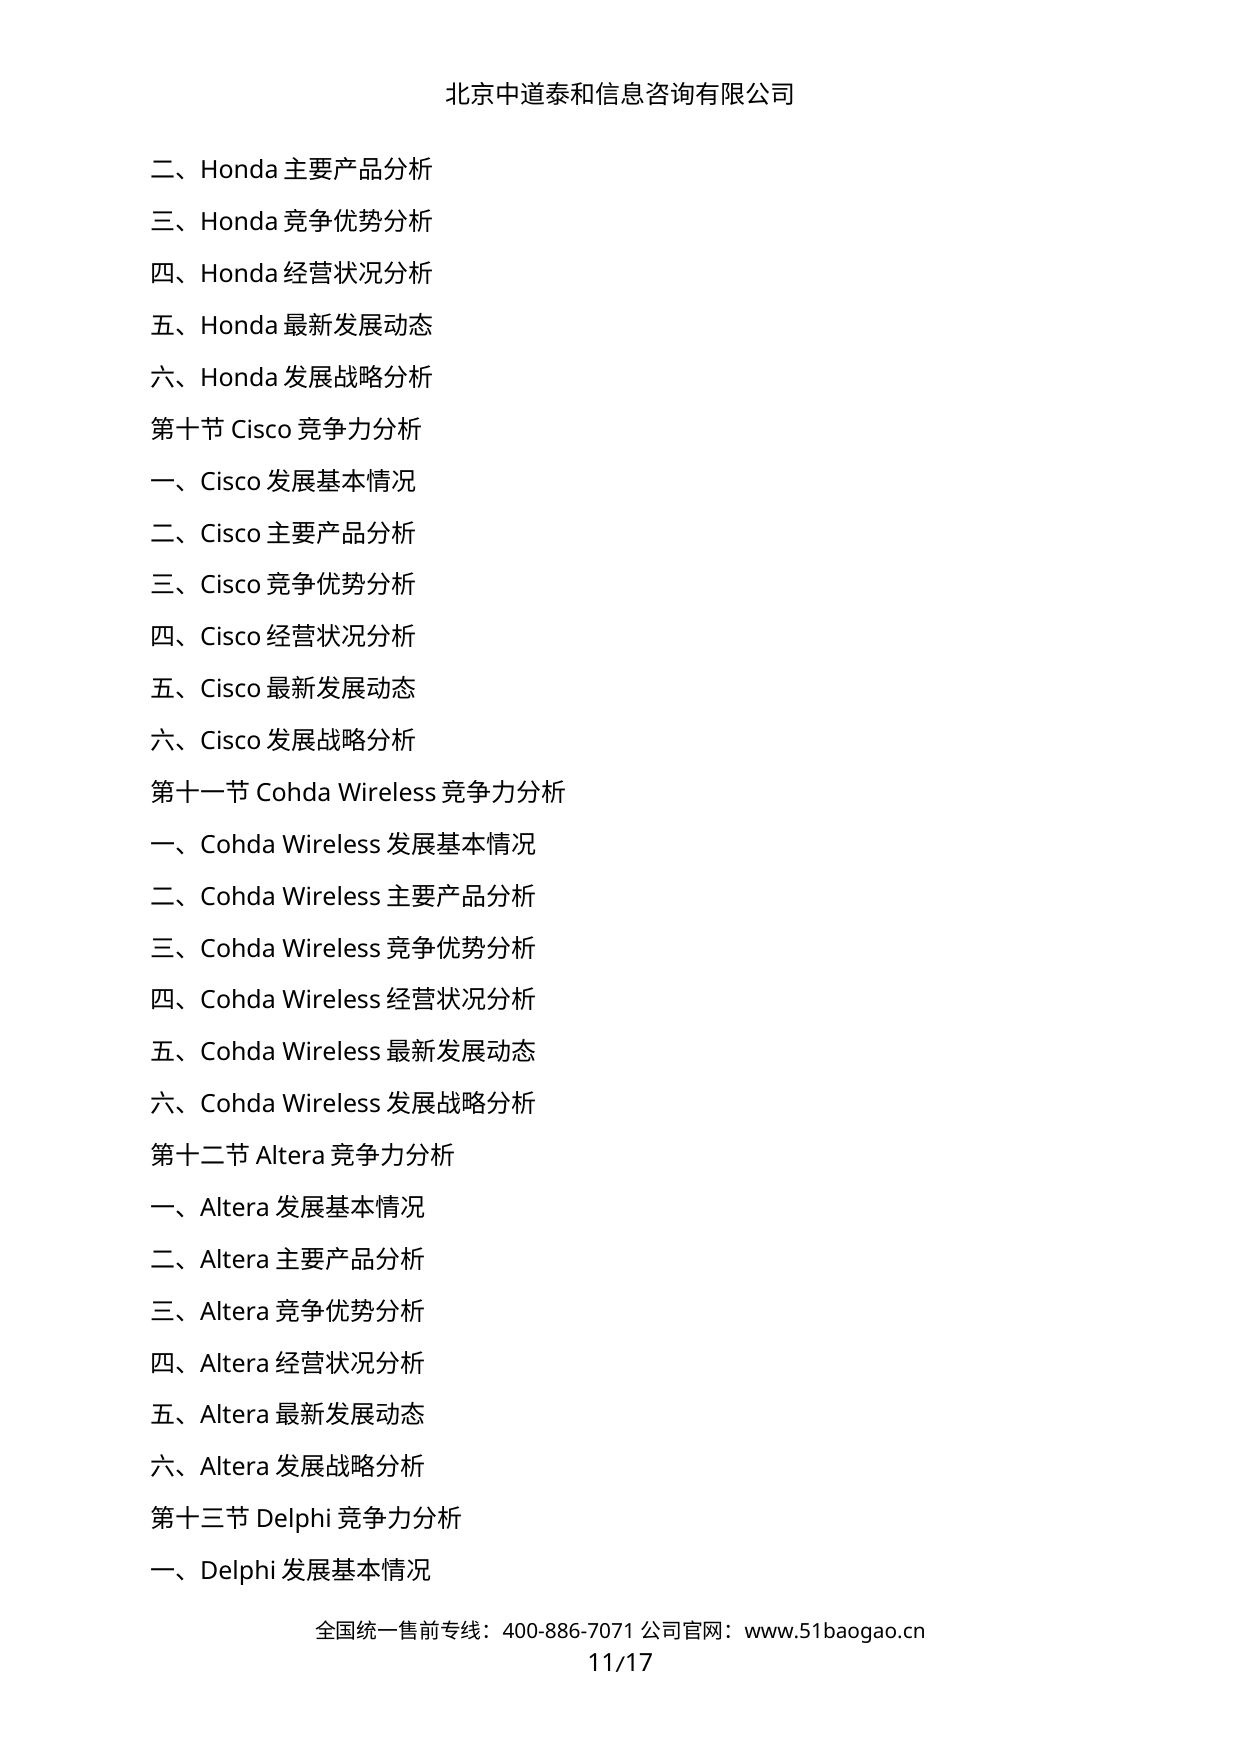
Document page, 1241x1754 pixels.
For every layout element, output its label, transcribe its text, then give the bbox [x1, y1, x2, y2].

text 三、Cohda Wireless竞争优势分析 [150, 928, 1090, 964]
text 第十节 Cisco竞争力分析 [150, 409, 1090, 446]
text 四、Altera经营状况分析 [150, 1343, 1090, 1379]
text 二、Honda主要产品分析 [150, 150, 1090, 186]
text 一、Cohda Wireless发展基本情况 [150, 824, 1090, 861]
text 一、Altera发展基本情况 [150, 1187, 1090, 1224]
text 六、Honda发展战略分析 [150, 357, 1090, 394]
text 四、Cisco经营状况分析 [150, 617, 1090, 653]
text 五、Cohda Wireless最新发展动态 [150, 1032, 1090, 1068]
text 五、Cisco最新发展动态 [150, 669, 1090, 705]
text 六、Cisco发展战略分析 [150, 721, 1090, 757]
text 五、Altera最新发展动态 [150, 1395, 1090, 1431]
text 一、Delphi发展基本情况 [150, 1551, 1090, 1587]
text 五、Honda最新发展动态 [150, 306, 1090, 342]
text 二、Cisco主要产品分析 [150, 513, 1090, 549]
text 三、Honda竞争优势分析 [150, 202, 1090, 238]
text 六、Altera发展战略分析 [150, 1447, 1090, 1483]
text 二、Cohda Wireless主要产品分析 [150, 876, 1090, 912]
text 三、Cisco竞争优势分析 [150, 565, 1090, 601]
text 一、Cisco发展基本情况 [150, 461, 1090, 497]
text 四、Cohda Wireless经营状况分析 [150, 980, 1090, 1016]
text 六、Cohda Wireless发展战略分析 [150, 1084, 1090, 1120]
text 第十一节 Cohda Wireless竞争力分析 [150, 772, 1090, 809]
text 三、Altera竞争优势分析 [150, 1291, 1090, 1327]
text 二、Altera主要产品分析 [150, 1239, 1090, 1276]
text 四、Honda经营状况分析 [150, 254, 1090, 290]
text 第十二节 Altera竞争力分析 [150, 1136, 1090, 1172]
text 第十三节 Delphi竞争力分析 [150, 1499, 1090, 1535]
